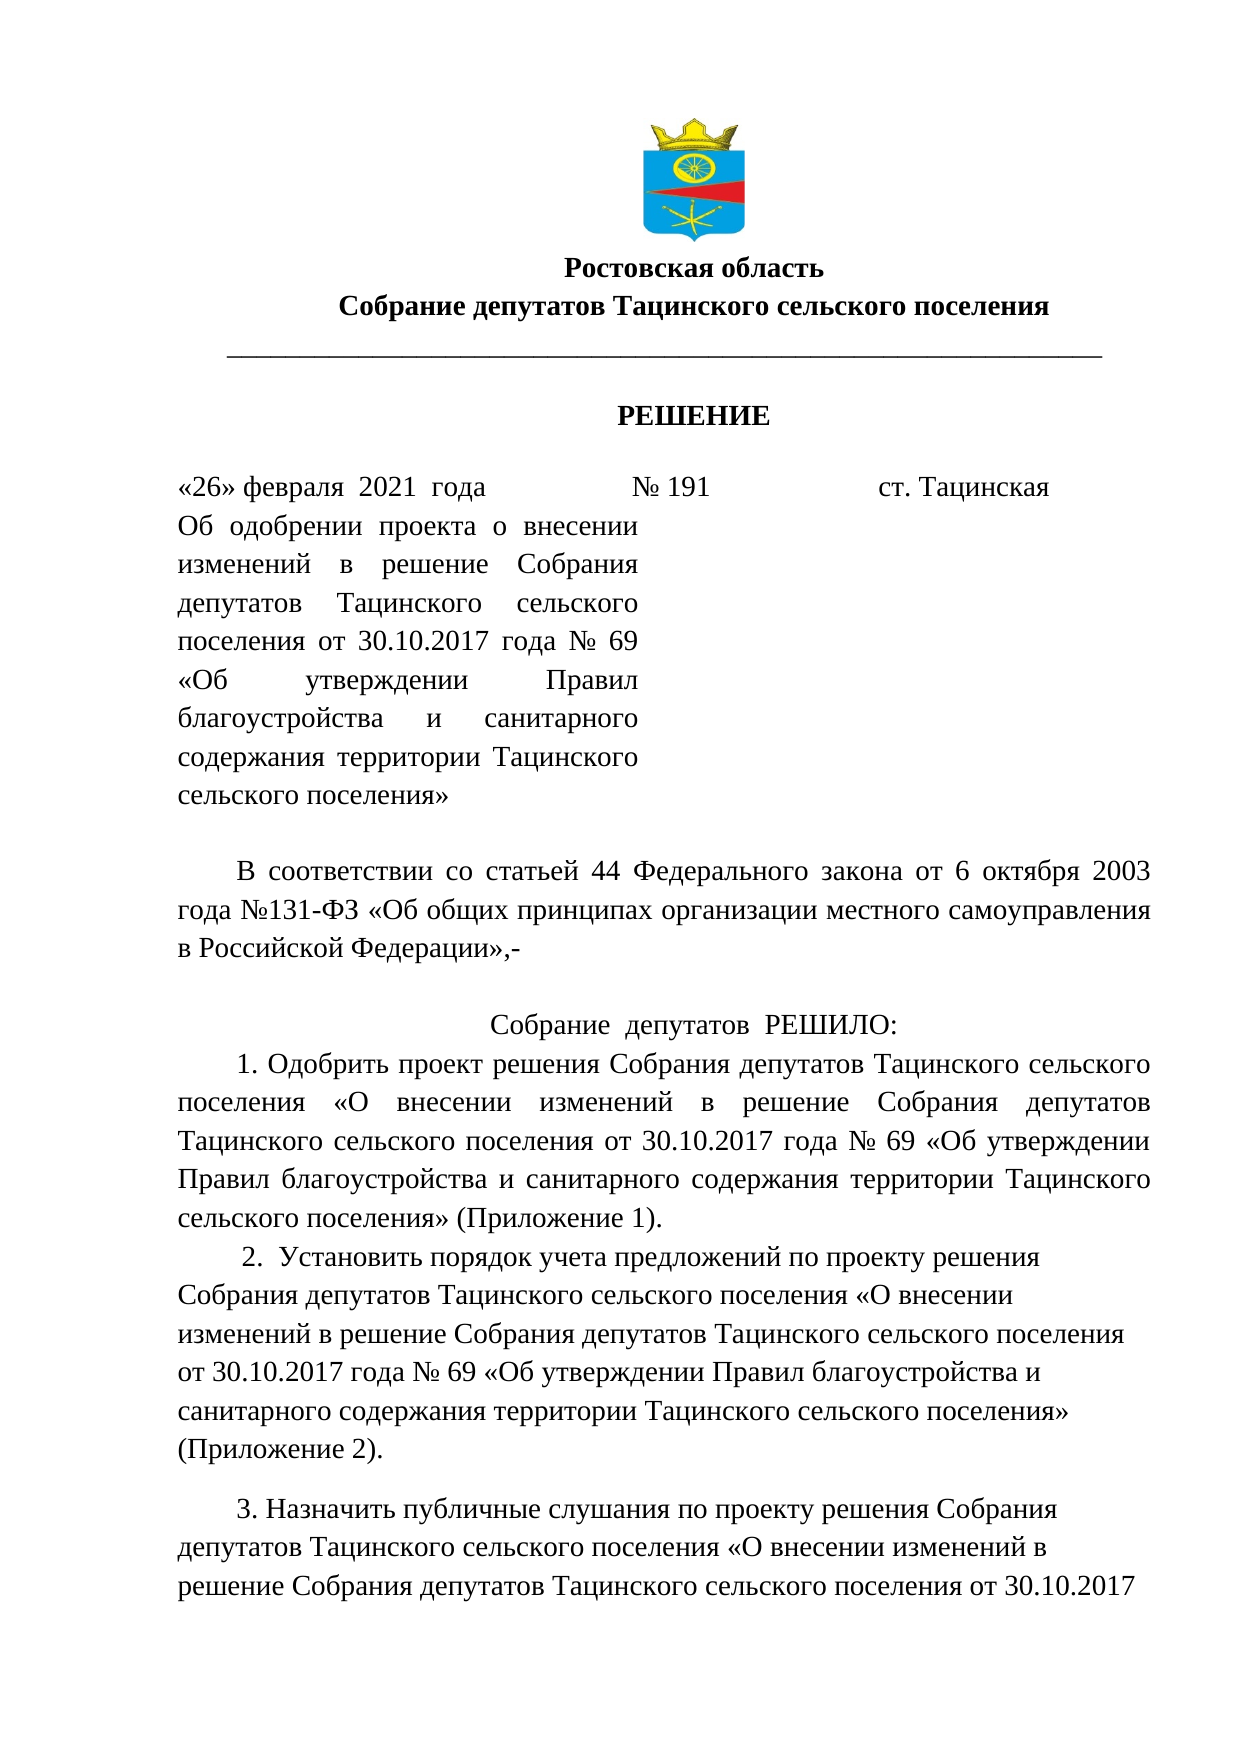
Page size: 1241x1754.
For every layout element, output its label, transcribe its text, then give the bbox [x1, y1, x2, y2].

text 2. Установить порядок учета предложений по проекту решения Собрания депутатов Тацинского сельского поселения «О внесении изменений в решение Собрания депутатов Тацинского сельского поселения от 30.10.2017 года № 69 «Об утверждении Правил благоустройства и санитарного содержания территории Тацинского сельского поселения» (Приложение 2). [177, 1239, 1152, 1465]
text РЕШЕНИЕ [177, 398, 1152, 432]
text ____________________________________________________________ [177, 327, 1152, 360]
text «26» февраля 2021 года № 191 ст. Тацинская [177, 469, 1152, 503]
table_header Об одобрении проекта о внесении изменений в решение Собрания депутатов Тацинского сельского поселения от 30.10.2017 года № 69 «Об утверждении Правил благоустройства и санитарного содержания территории Тацинского сельского поселения» [166, 508, 650, 815]
picture [643, 118, 745, 242]
subtitle Ростовская область [177, 250, 1152, 283]
subtitle 1. Одобрить проект решения Собрания депутатов Тацинского сельского поселения «О внесении изменений в решение Собрания депутатов Тацинского сельского поселения от 30.10.2017 года № 69 «Об утверждении Правил благоустройства и санитарного содержания территории Тацинского сельского поселения» (Приложение 1). [177, 1046, 1152, 1234]
subtitle Собрание депутатов Тацинского сельского поселения [177, 288, 1152, 322]
text Собрание депутатов РЕШИЛО: [177, 1007, 1152, 1041]
text В соответствии со статьей 44 Федерального закона от 6 октября 2003 года №131-ФЗ «Об общих принципах организации местного самоуправления в Российской Федерации»,- [177, 853, 1152, 964]
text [177, 1491, 1152, 1601]
